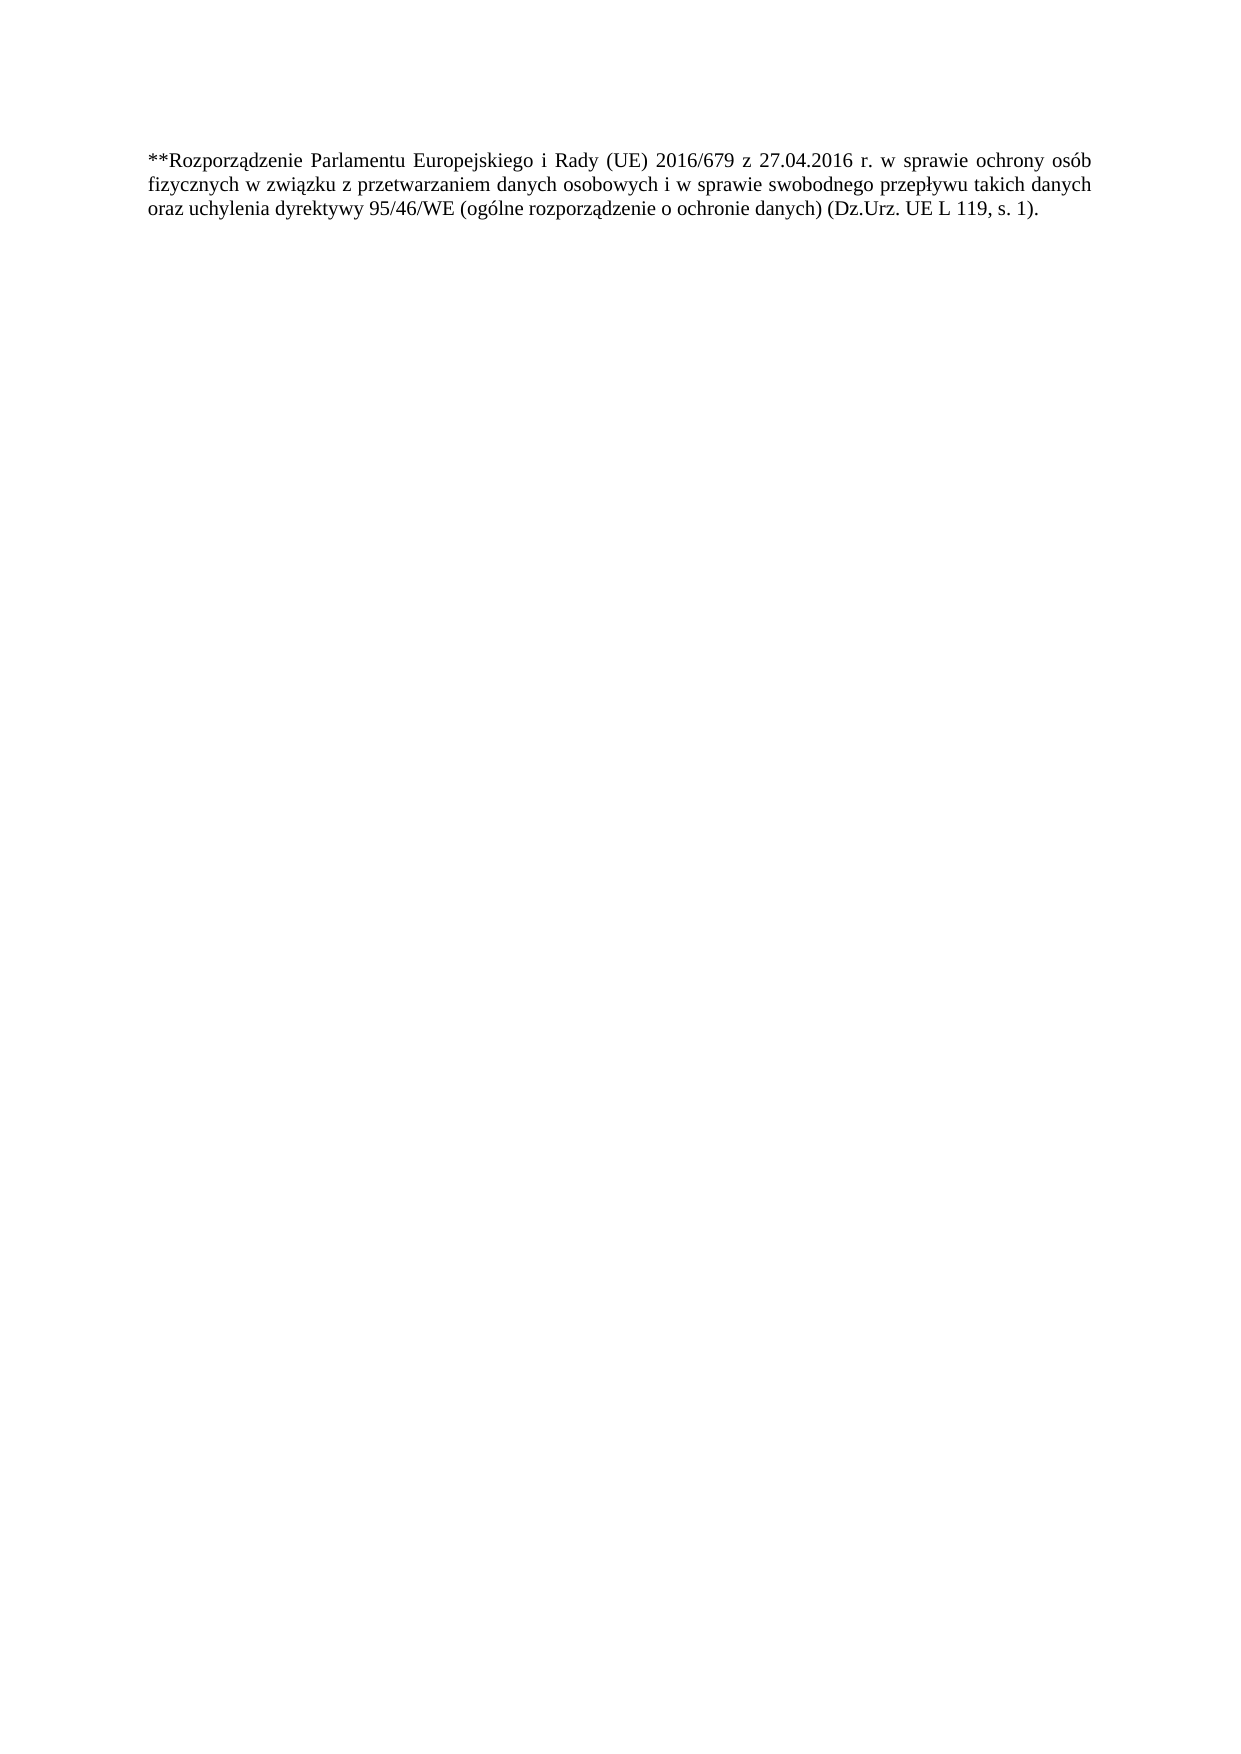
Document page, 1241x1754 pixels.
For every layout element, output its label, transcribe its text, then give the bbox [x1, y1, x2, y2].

text **Rozporządzenie Parlamentu Europejskiego i Rady (UE) 2016/679 z 27.04.2016 r. w sprawie ochrony osób fizycznych w związku z przetwarzaniem danych osobowych i w sprawie swobodnego przepływu takich danych oraz uchylenia dyrektywy 95/46/WE (ogólne rozporządzenie o ochronie danych) (Dz.Urz. UE L 119, s. 1). [148, 148, 1093, 220]
